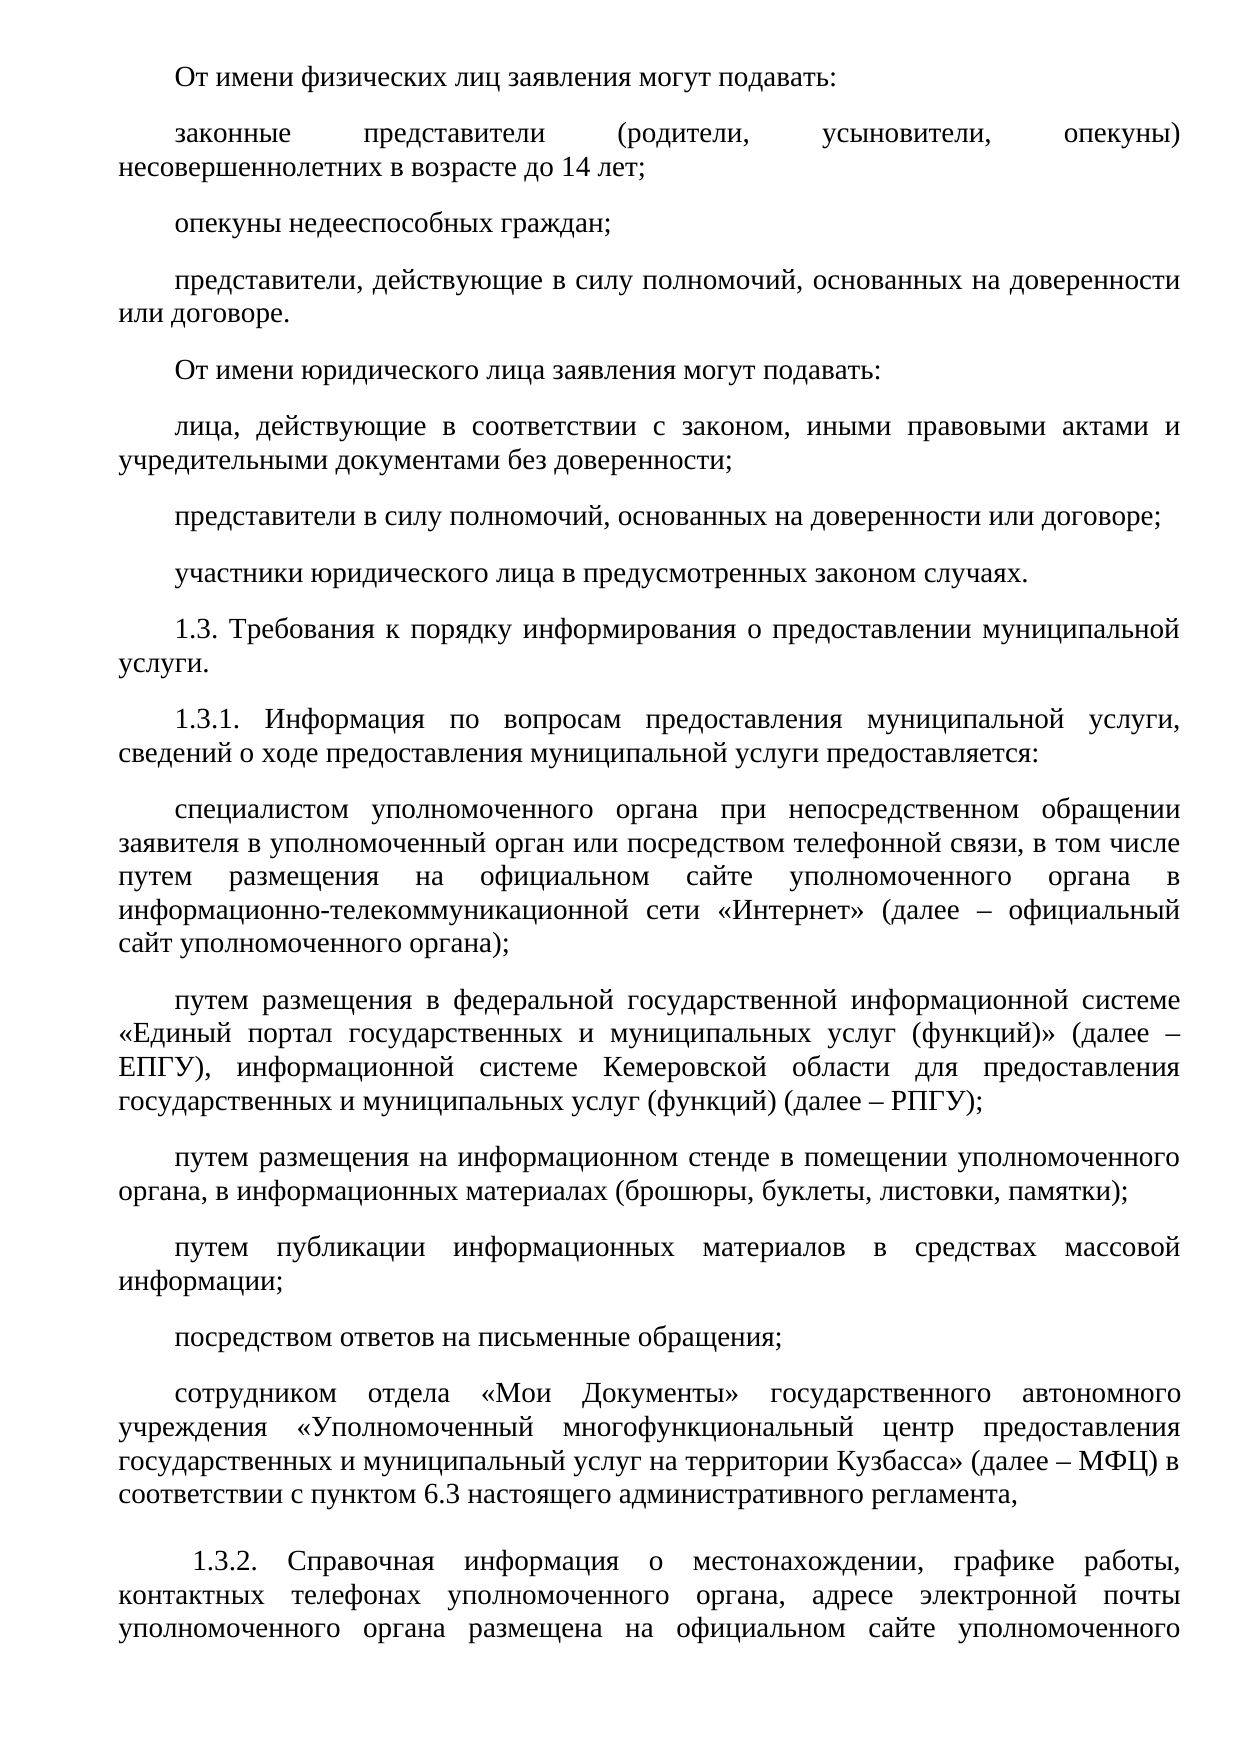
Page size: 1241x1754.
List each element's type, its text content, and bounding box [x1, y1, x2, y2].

text опекуны недееспособных граждан; [118, 206, 1181, 239]
text путем публикации информационных материалов в средствах массовой информации; [118, 1229, 1181, 1296]
text путем размещения в федеральной государственной информационной системе «Единый портал государственных и муниципальных услуг (функций)» (далее – ЕПГУ), информационной системе Кемеровской области для предоставления государственных и муниципальных услуг (функций) (далее – РПГУ); [118, 982, 1181, 1116]
text представители, действующие в силу полномочий, основанных на доверенности или договоре. [118, 262, 1181, 329]
text путем размещения на информационном стенде в помещении уполномоченного органа, в информационных материалах (брошюры, буклеты, листовки, памятки); [118, 1139, 1181, 1206]
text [118, 1543, 1181, 1644]
text посредством ответов на письменные обращения; [118, 1319, 1181, 1353]
text представители в силу полномочий, основанных на доверенности или договоре; [118, 498, 1181, 532]
text специалистом уполномоченного органа при непосредственном обращении заявителя в уполномоченный орган или посредством телефонной связи, в том числе путем размещения на официальном сайте уполномоченного органа в информационно-телекоммуникационной сети «Интернет» (далее – официальный сайт уполномоченного органа); [118, 791, 1181, 959]
text От имени физических лиц заявления могут подавать: [118, 59, 1181, 93]
text 1.3. Требования к порядку информирования о предоставлении муниципальной услуги. [118, 611, 1181, 678]
text От имени юридического лица заявления могут подавать: [118, 352, 1181, 386]
text 1.3.1. Информация по вопросам предоставления муниципальной услуги, сведений о ходе предоставления муниципальной услуги предоставляется: [118, 701, 1181, 768]
text законные представители (родители, усыновители, опекуны) несовершеннолетних в возрасте до 14 лет; [118, 116, 1181, 183]
text участники юридического лица в предусмотренных законом случаях. [118, 555, 1181, 588]
text лица, действующие в соответствии с законом, иными правовыми актами и учредительными документами без доверенности; [118, 408, 1181, 476]
text сотрудником отдела «Мои Документы» государственного автономного учреждения «Уполномоченный многофункциональный центр предоставления государственных и муниципальный услуг на территории Кузбасса» (далее – МФЦ) в соответствии с пунктом 6.3 настоящего административного регламента, [118, 1376, 1181, 1510]
